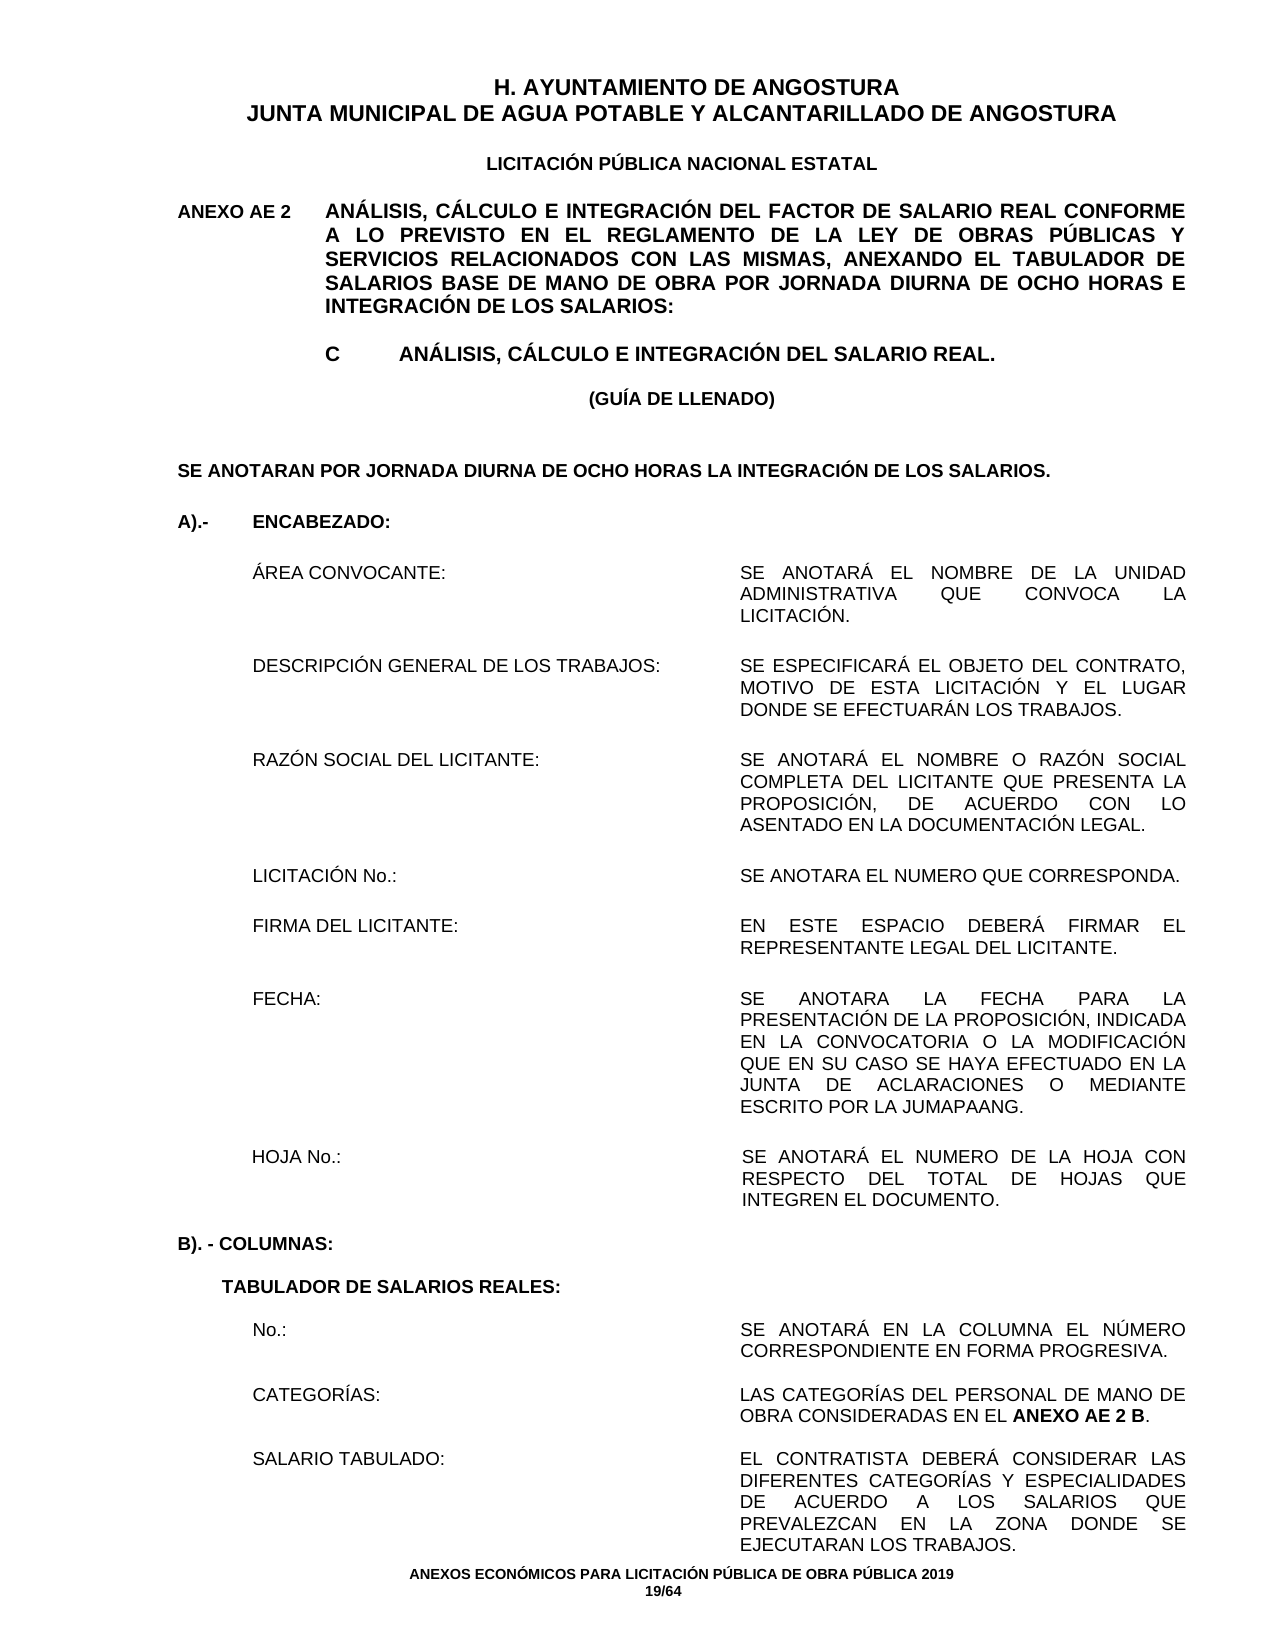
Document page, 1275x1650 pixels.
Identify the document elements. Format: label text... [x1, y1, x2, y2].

text TABULADOR DE SALARIOS REALES: [222, 1276, 1186, 1297]
text ÁREA CONVOCANTE: SE ANOTARÁ EL NOMBRE DE LA UNIDAD ADMINISTRATIVA QUE CONVOCA LA LICITACIÓN. [252, 561, 1186, 626]
text No.: SE ANOTARÁ EN LA COLUMNA EL NÚMERO CORRESPONDIENTE EN FORMA PROGRESIVA. [252, 1319, 1186, 1362]
text RAZÓN SOCIAL DEL LICITANTE: SE ANOTARÁ EL NOMBRE O RAZÓN SOCIAL COMPLETA DEL LICITANTE QUE PRESENTA LA PROPOSICIÓN, DE ACUERDO CON LO ASENTADO EN LA DOCUMENTACIÓN LEGAL. [252, 749, 1186, 835]
text FECHA: SE ANOTARA LA FECHA PARA LA PRESENTACIÓN DE LA PROPOSICIÓN, INDICADA EN LA CONVOCATORIA O LA MODIFICACIÓN QUE EN SU CASO SE HAYA EFECTUADO EN LA JUNTA DE ACLARACIONES O MEDIANTE ESCRITO POR LA JUMAPAANG. [252, 988, 1186, 1117]
text SALARIO TABULADO: EL CONTRATISTA DEBERÁ CONSIDERAR LAS DIFERENTES CATEGORÍAS Y ESPECIALIDADES DE ACUERDO A LOS SALARIOS QUE PREVALEZCAN EN LA ZONA DONDE SE EJECUTARAN LOS TRABAJOS. [252, 1448, 1186, 1556]
text CATEGORÍAS: LAS CATEGORÍAS DEL PERSONAL DE MANO DE OBRA CONSIDERADAS EN EL ANEXO AE 2 B. [252, 1383, 1186, 1426]
text A).- ENCABEZADO: [177, 511, 1111, 532]
text HOJA No.: SE ANOTARÁ EL NUMERO DE LA HOJA CON RESPECTO DEL TOTAL DE HOJAS QUE INTEGREN EL DOCUMENTO. [252, 1146, 1186, 1211]
text B). - COLUMNAS: [177, 1232, 1186, 1254]
text LICITACIÓN No.: SE ANOTARA EL NUMERO QUE CORRESPONDA. [252, 864, 1186, 886]
text DESCRIPCIÓN GENERAL DE LOS TRABAJOS: SE ESPECIFICARÁ EL OBJETO DEL CONTRATO, MOTIVO DE ESTA LICITACIÓN Y EL LUGAR DONDE SE EFECTUARÁN LOS TRABAJOS. [252, 655, 1186, 720]
text FIRMA DEL LICITANTE: EN ESTE ESPACIO DEBERÁ FIRMAR EL REPRESENTANTE LEGAL DEL LICITANTE. [252, 915, 1186, 958]
text SE ANOTARAN POR JORNADA DIURNA DE OCHO HORAS LA INTEGRACIÓN DE LOS SALARIOS. [177, 460, 1111, 482]
